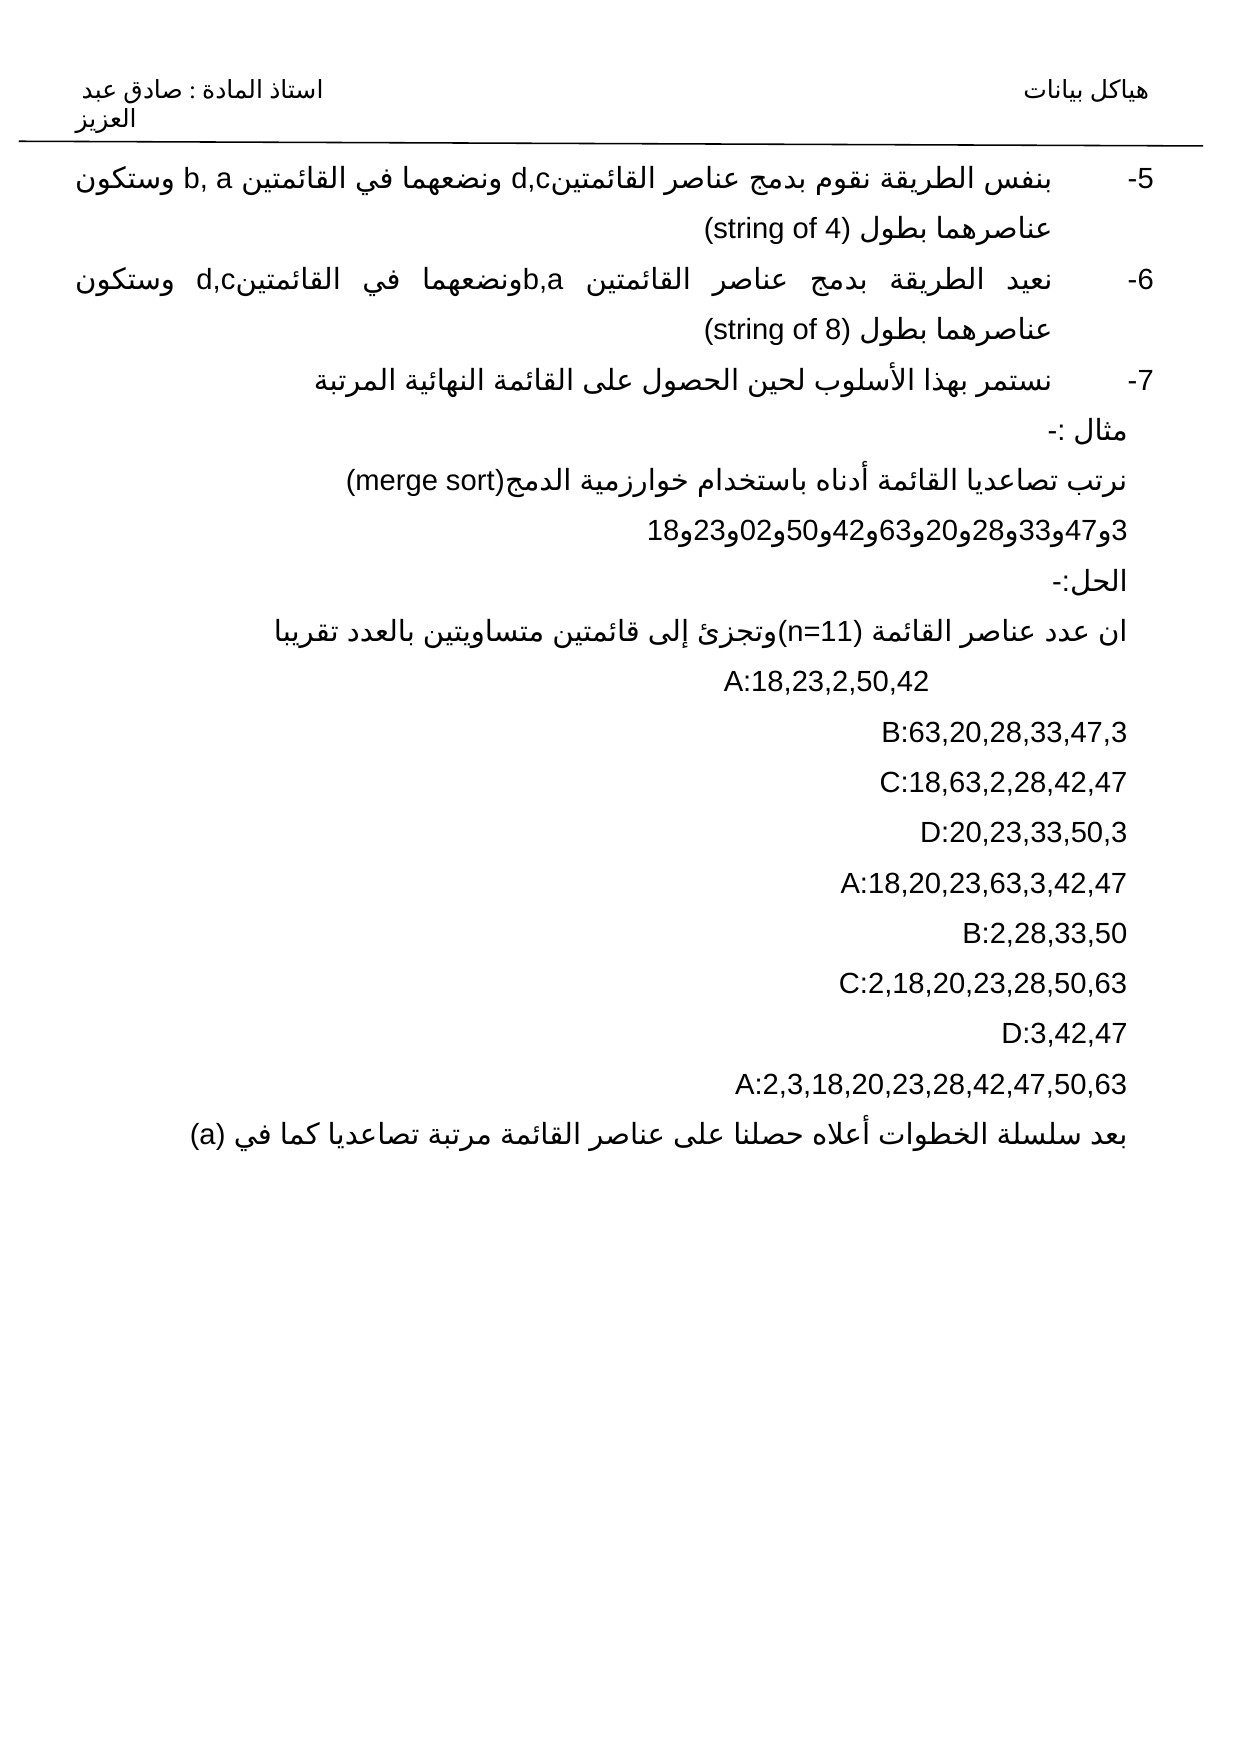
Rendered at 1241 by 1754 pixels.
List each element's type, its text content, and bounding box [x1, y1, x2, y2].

text C:18,63,2,28,42,47 [75, 765, 1128, 798]
list نعيد الطريقة بدمج عناصر القائمتين b,aونضعهما في القائمتينd,c وستكون عناصرهما بطول (string of 8) [75, 262, 1128, 346]
text ان عدد عناصر القائمة (n=11)وتجزئ إلى قائمتين متساويتين بالعدد تقريبا [75, 614, 1128, 648]
list بنفس الطريقة نقوم بدمج عناصر القائمتينd,c ونضعهما في القائمتين b, a وستكون عناصرهما بطول (string of 4) [75, 161, 1128, 245]
text B:2,28,33,50 [75, 916, 1128, 949]
text A:18,20,23,63,3,42,47 [75, 866, 1128, 899]
text A:18,23,2,50,42 [75, 664, 1128, 698]
list نستمر بهذا الأسلوب لحين الحصول على القائمة النهائية المرتبة [75, 362, 1128, 396]
text بعد سلسلة الخطوات أعلاه حصلنا على عناصر القائمة مرتبة تصاعديا كما في (a) [75, 1117, 1128, 1151]
text D:3,42,47 [75, 1017, 1128, 1050]
text C:2,18,20,23,28,50,63 [75, 966, 1128, 1000]
text 3و47و33و28و20و63و42و50و02و23و18 [75, 513, 1128, 547]
text D:20,23,33,50,3 [75, 815, 1128, 849]
text A:2,3,18,20,23,28,42,47,50,63 [75, 1067, 1128, 1100]
text مثال :- [75, 413, 1128, 446]
text B:63,20,28,33,47,3 [75, 715, 1128, 748]
text الحل:- [75, 564, 1128, 597]
text نرتب تصاعديا القائمة أدناه باستخدام خوارزمية الدمج(merge sort) [75, 463, 1128, 497]
